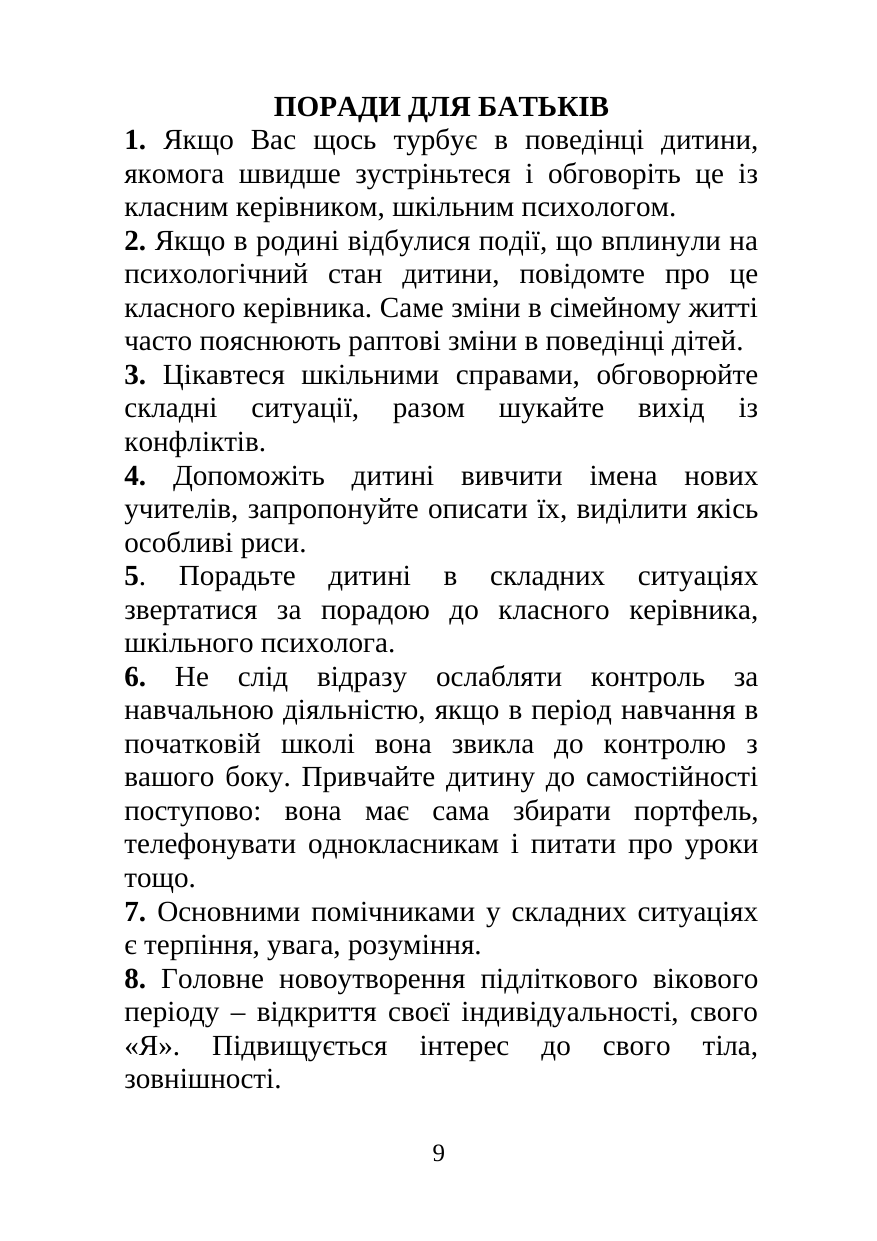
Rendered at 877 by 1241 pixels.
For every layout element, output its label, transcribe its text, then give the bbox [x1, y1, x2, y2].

text 1. Якщо Вас щось турбує в поведінці дитини, якомога швидше зустріньтеся і обговоріть це із класним керівником, шкільним психологом. [124, 122, 759, 223]
text 7. Основними помічниками у складних ситуаціях є терпіння, увага, розуміння. [124, 894, 759, 961]
text 4. Допоможіть дитині вивчити імена нових учителів, запропонуйте описати їх, виділити якісь особливі риси. [124, 458, 759, 558]
text 3. Цікавтеся шкільними справами, обговорюйте складні ситуації, разом шукайте вихід із конфліктів. [124, 357, 759, 458]
text 6. Не слід відразу ослабляти контроль за навчальною діяльністю, якщо в період навчання в початковій школі вона звикла до контролю з вашого боку. Привчайте дитину до самостійності поступово: вона має сама збирати портфель, телефонувати однокласникам і питати про уроки тощо. [124, 659, 759, 894]
text 8. Головне новоутворення підліткового вікового періоду – відкриття своєї індивідуальності, свого «Я». Підвищується інтерес до свого тіла, зовнішності. [124, 961, 759, 1095]
text ПОРАДИ ДЛЯ БАТЬКІВ [124, 89, 759, 122]
text 2. Якщо в родині відбулися події, що вплинули на психологічний стан дитини, повідомте про це класного керівника. Саме зміни в сімейному житті часто пояснюють раптові зміни в поведінці дітей. [124, 223, 759, 357]
text 5. Порадьте дитині в складних ситуаціях звертатися за порадою до класного керівника, шкільного психолога. [124, 558, 759, 659]
